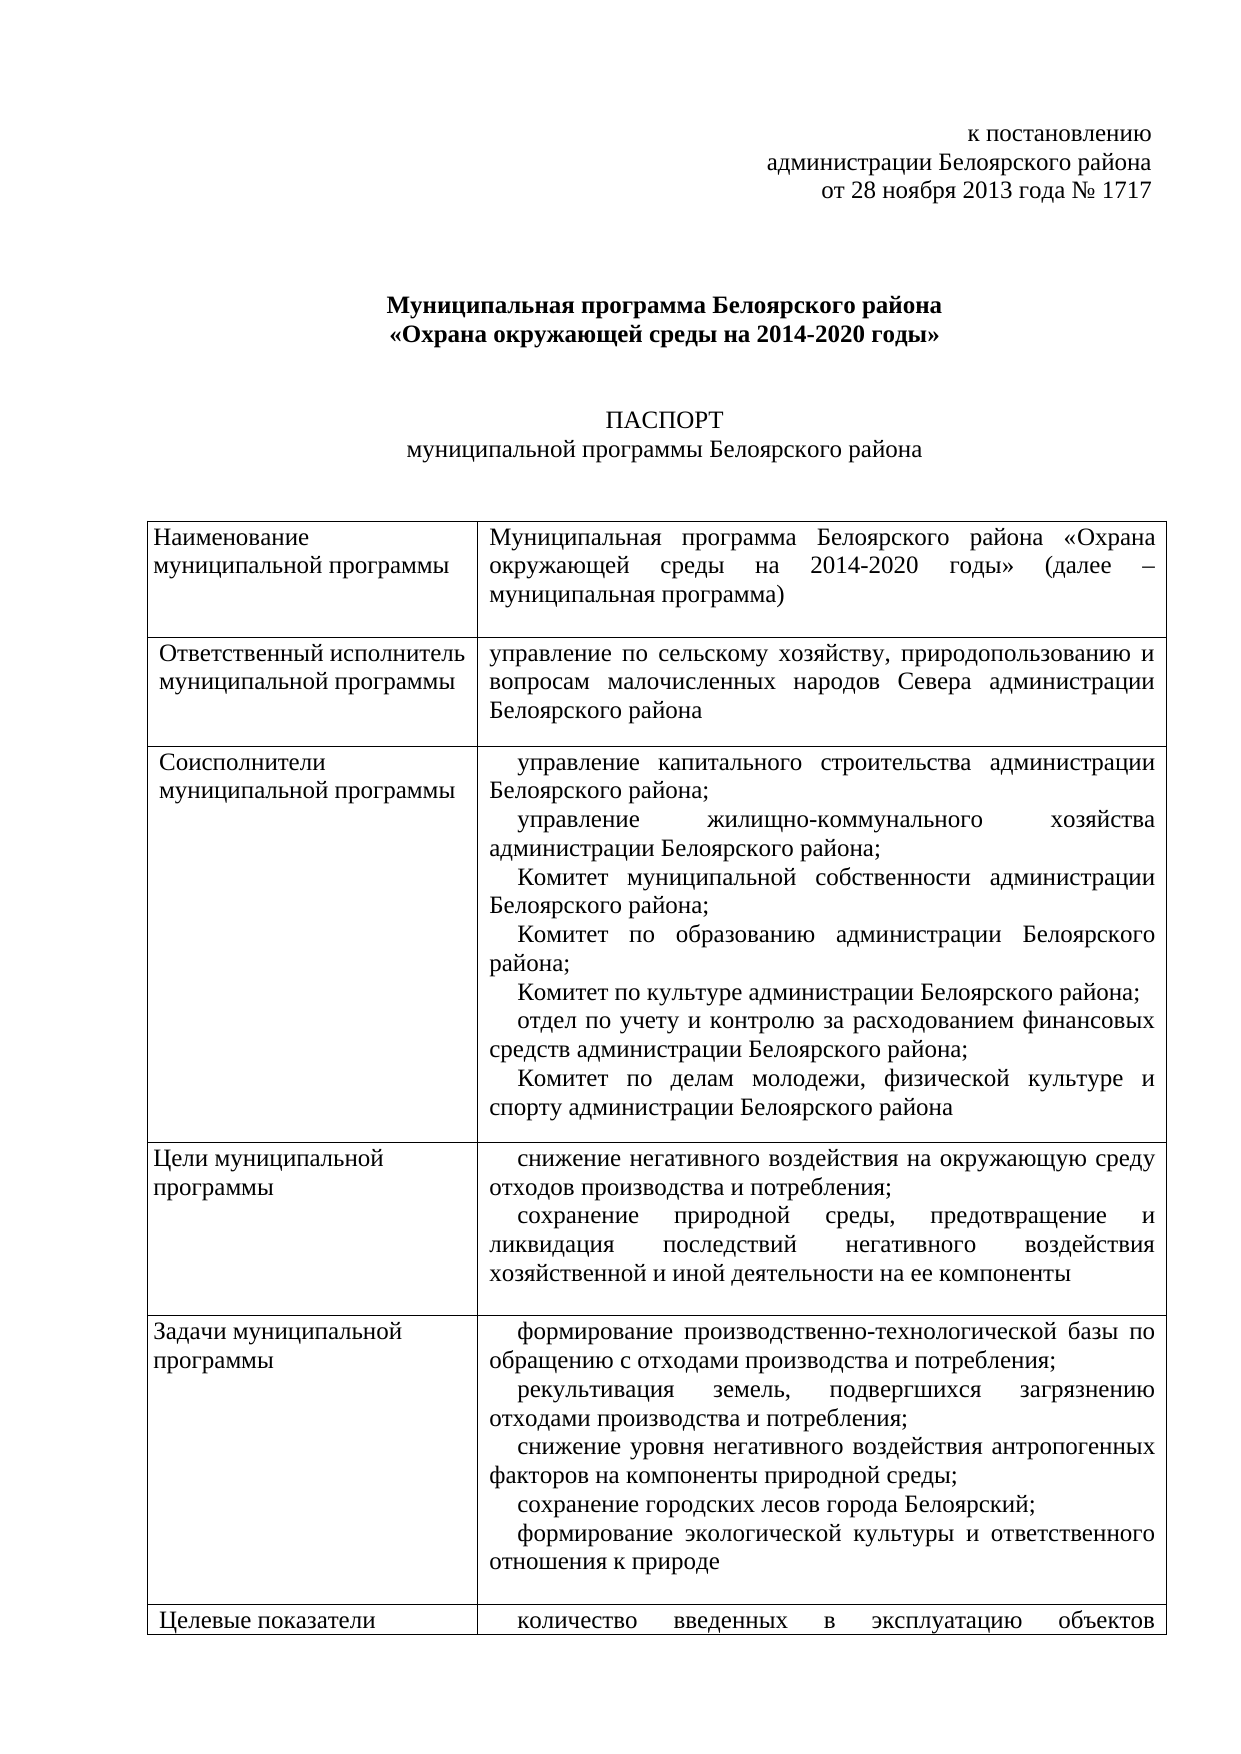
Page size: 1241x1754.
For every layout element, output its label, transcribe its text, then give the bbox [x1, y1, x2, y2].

text от 28 ноября 2013 года № 1717 [177, 176, 1152, 204]
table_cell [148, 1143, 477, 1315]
text Муниципальная программа Белоярского района [177, 291, 1152, 319]
text ПАСПОРТ [177, 406, 1152, 434]
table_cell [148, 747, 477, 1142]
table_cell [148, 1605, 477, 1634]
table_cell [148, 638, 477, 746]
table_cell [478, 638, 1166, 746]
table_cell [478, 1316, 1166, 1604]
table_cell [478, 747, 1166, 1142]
text администрации Белоярского района [177, 147, 1152, 176]
text к постановлению [177, 118, 1152, 147]
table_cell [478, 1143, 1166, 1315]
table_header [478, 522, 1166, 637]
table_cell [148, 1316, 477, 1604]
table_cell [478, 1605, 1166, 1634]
text муниципальной программы Белоярского района [177, 434, 1152, 463]
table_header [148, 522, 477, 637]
text «Охрана окружающей среды на 2014-2020 годы» [177, 319, 1152, 348]
